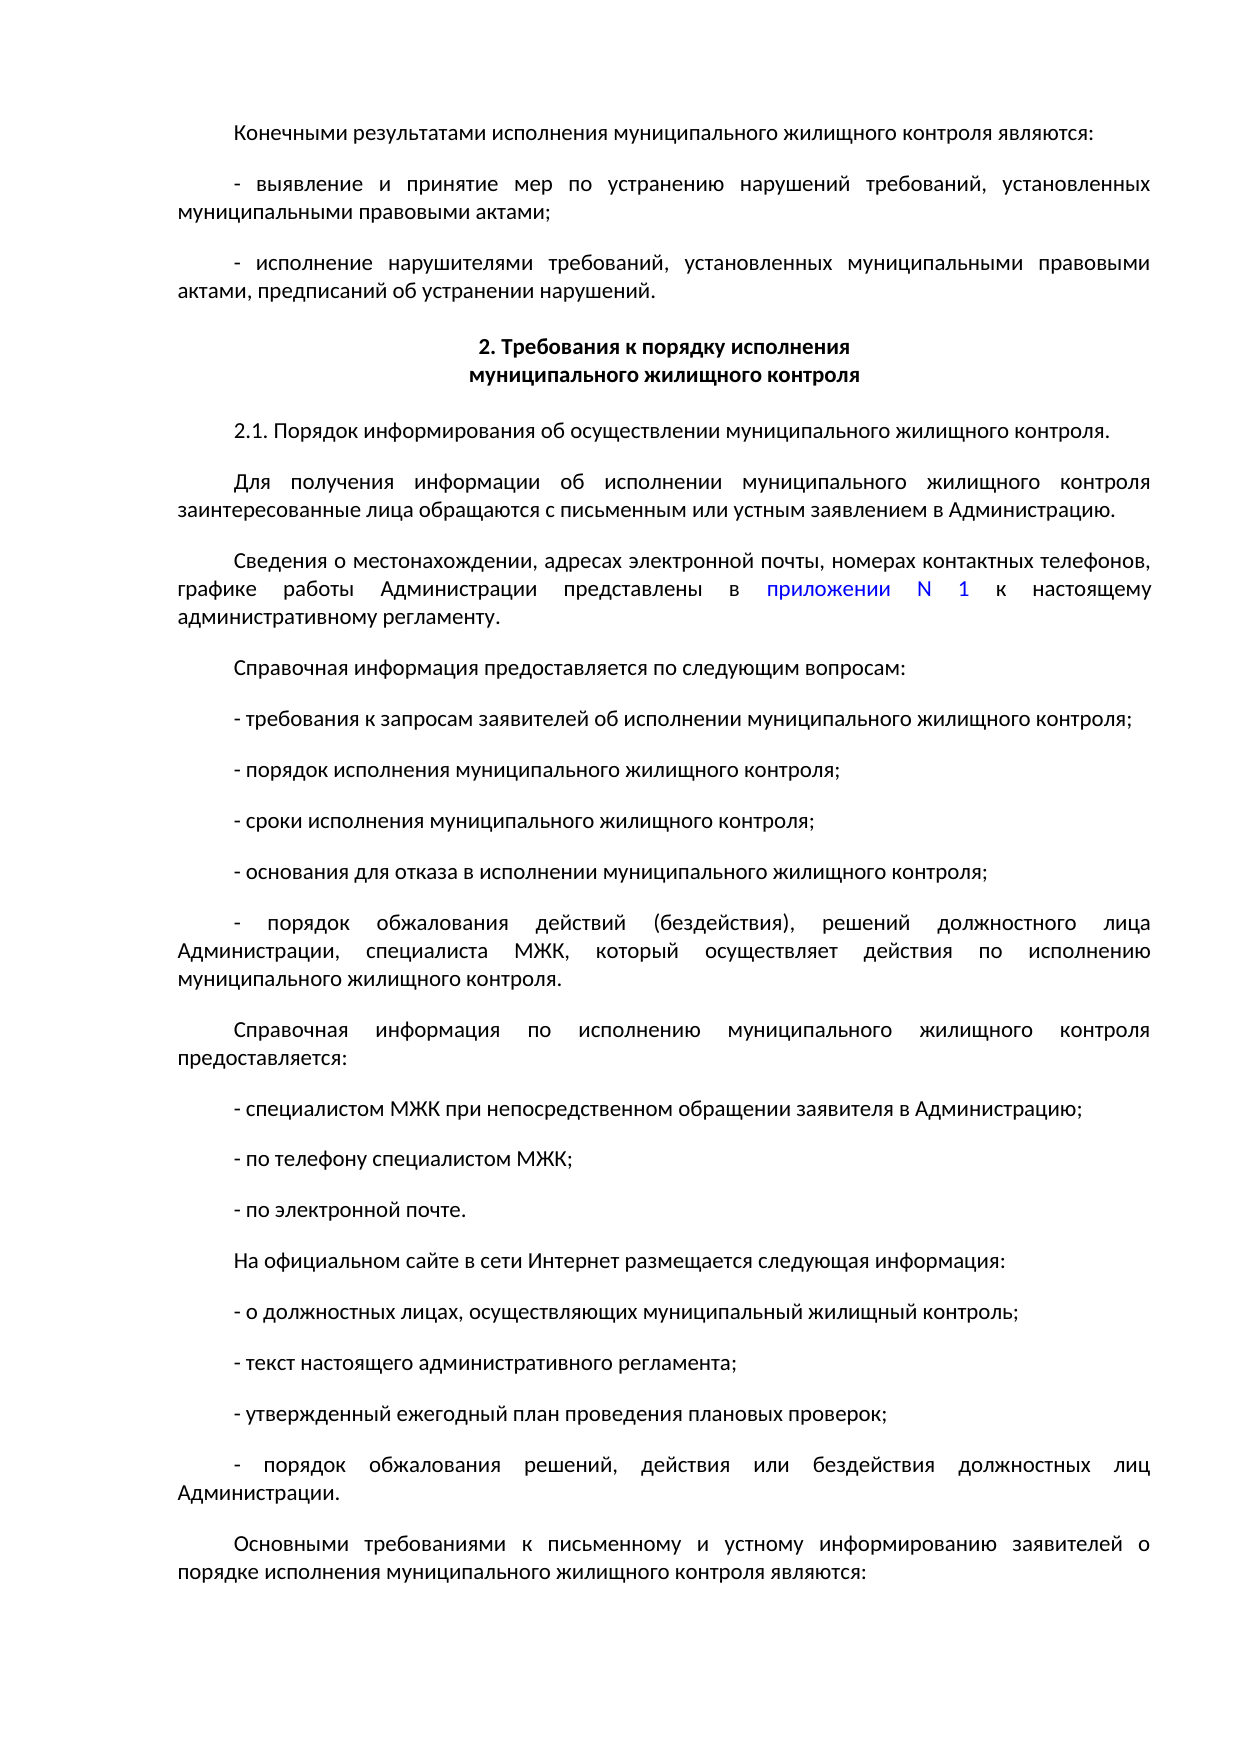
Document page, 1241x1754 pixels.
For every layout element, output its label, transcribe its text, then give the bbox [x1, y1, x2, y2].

text - основания для отказа в исполнении муниципального жилищного контроля; [177, 857, 1152, 885]
text Справочная информация предоставляется по следующим вопросам: [177, 653, 1152, 681]
text - порядок исполнения муниципального жилищного контроля; [177, 755, 1152, 783]
text - исполнение нарушителями требований, установленных муниципальными правовыми актами, предписаний об устранении нарушений. [177, 248, 1152, 304]
text 2.1. Порядок информирования об осуществлении муниципального жилищного контроля. [177, 416, 1152, 444]
text - утвержденный ежегодный план проведения плановых проверок; [177, 1399, 1152, 1427]
text - сроки исполнения муниципального жилищного контроля; [177, 806, 1152, 834]
text Конечными результатами исполнения муниципального жилищного контроля являются: [177, 118, 1152, 146]
text Справочная информация по исполнению муниципального жилищного контроля предоставляется: [177, 1015, 1152, 1071]
text - порядок обжалования действий (бездействия), решений должностного лица Администрации, специалиста МЖК, который осуществляет действия по исполнению муниципального жилищного контроля. [177, 908, 1152, 992]
text - требования к запросам заявителей об исполнении муниципального жилищного контроля; [177, 704, 1152, 732]
text - по телефону специалистом МЖК; [177, 1144, 1152, 1173]
text - текст настоящего административного регламента; [177, 1348, 1152, 1376]
text Для получения информации об исполнении муниципального жилищного контроля заинтересованные лица обращаются с письменным или устным заявлением в Администрацию. [177, 467, 1152, 523]
title муниципального жилищного контроля [177, 360, 1152, 388]
text - о должностных лицах, осуществляющих муниципальный жилищный контроль; [177, 1297, 1152, 1325]
text Основными требованиями к письменному и устному информированию заявителей о порядке исполнения муниципального жилищного контроля являются: [177, 1529, 1152, 1585]
text - порядок обжалования решений, действия или бездействия должностных лиц Администрации. [177, 1450, 1152, 1506]
text - выявление и принятие мер по устранению нарушений требований, установленных муниципальными правовыми актами; [177, 169, 1152, 225]
title 2. Требования к порядку исполнения [177, 332, 1152, 360]
text Сведения о местонахождении, адресах электронной почты, номерах контактных телефонов, графике работы Администрации представлены в приложении N 1 к настоящему административному регламенту. [177, 546, 1152, 630]
text - специалистом МЖК при непосредственном обращении заявителя в Администрацию; [177, 1094, 1152, 1122]
text - по электронной почте. [177, 1196, 1152, 1223]
text На официальном сайте в сети Интернет размещается следующая информация: [177, 1246, 1152, 1274]
